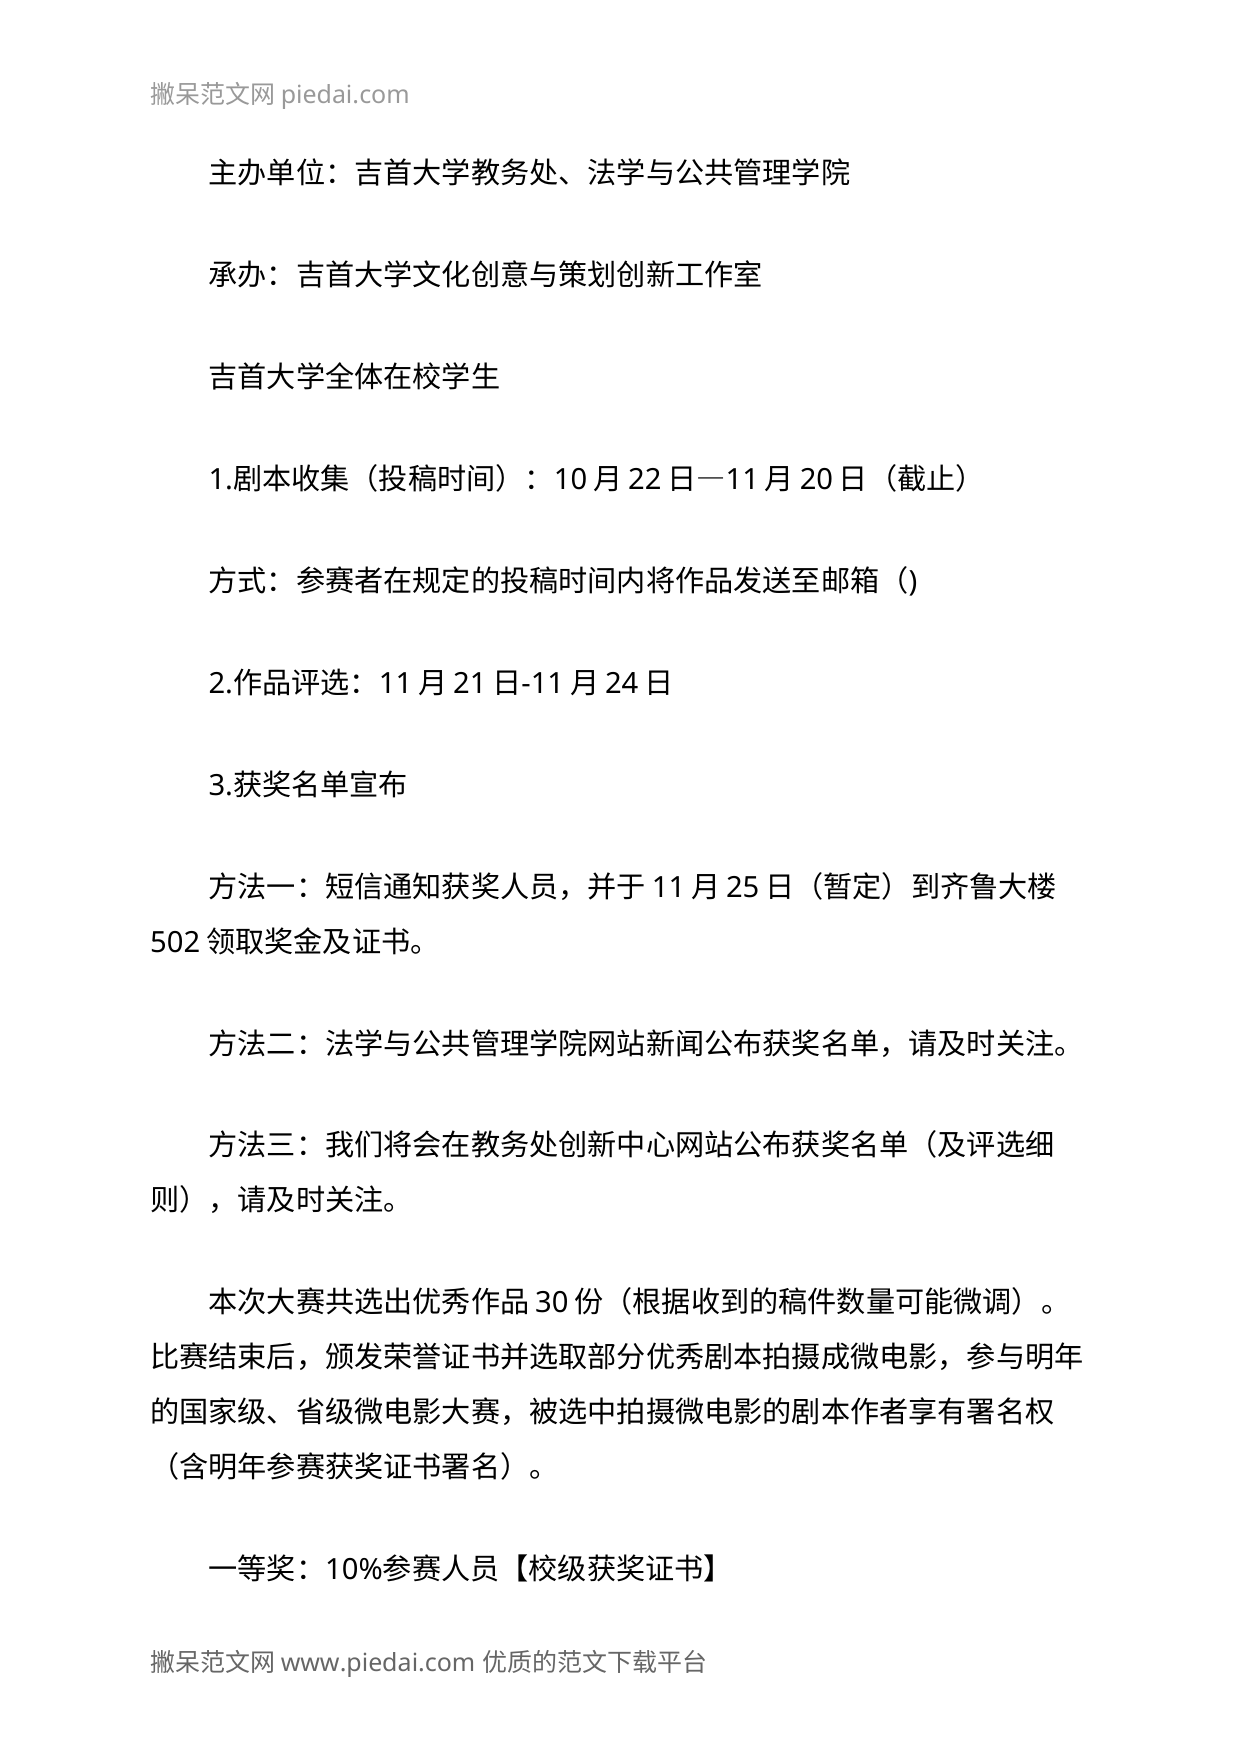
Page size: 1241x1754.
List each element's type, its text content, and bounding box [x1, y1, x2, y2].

text 方式：参赛者在规定的投稿时间内将作品发送至邮箱（) [150, 557, 1090, 600]
text 方法一：短信通知获奖人员，并于11月25日（暂定）到齐鲁大楼502领取奖金及证书。 [150, 863, 1090, 961]
text 1.剧本收集（投稿时间）：10月22日—11月20日（截止） [150, 455, 1090, 498]
text 一等奖：10%参赛人员【校级获奖证书】 [150, 1545, 1090, 1588]
text 本次大赛共选出优秀作品30份（根据收到的稿件数量可能微调）。比赛结束后，颁发荣誉证书并选取部分优秀剧本拍摄成微电影，参与明年的国家级、省级微电影大赛，被选中拍摄微电影的剧本作者享有署名权（含明年参赛获奖证书署名）。 [150, 1279, 1090, 1486]
text 方法三：我们将会在教务处创新中心网站公布获奖名单（及评选细则），请及时关注。 [150, 1122, 1090, 1219]
text 主办单位：吉首大学教务处、法学与公共管理学院 [150, 150, 1090, 192]
text 2.作品评选：11月21日-11月24日 [150, 659, 1090, 702]
text 方法二：法学与公共管理学院网站新闻公布获奖名单，请及时关注。 [150, 1020, 1090, 1062]
text 承办：吉首大学文化创意与策划创新工作室 [150, 252, 1090, 294]
text 吉首大学全体在校学生 [150, 353, 1090, 396]
text 3.获奖名单宣布 [150, 761, 1090, 804]
